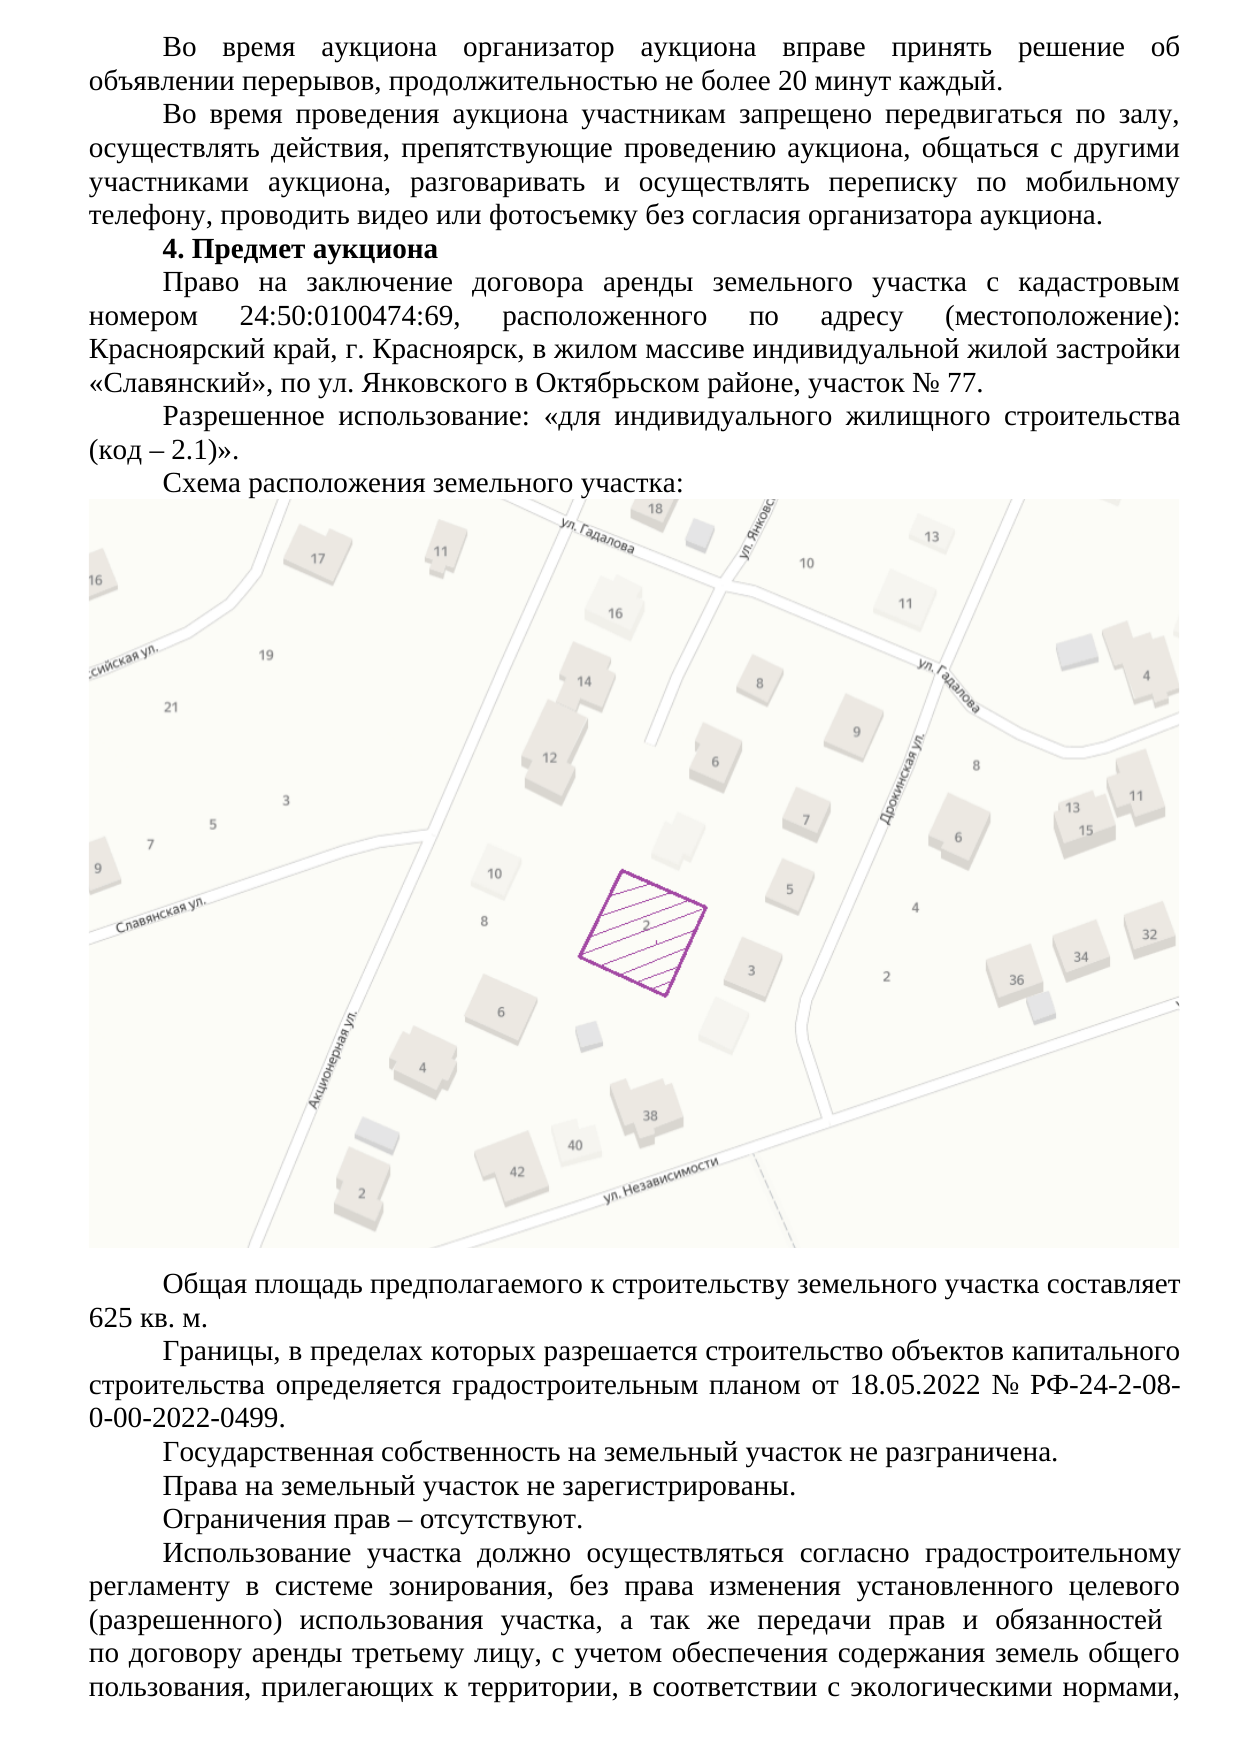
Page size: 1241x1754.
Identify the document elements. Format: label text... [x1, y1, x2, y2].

text Во время проведения аукциона участникам запрещено передвигаться по залу, осуществлять действия, препятствующие проведению аукциона, общаться с другими участниками аукциона, разговаривать и осуществлять переписку по мобильному телефону, проводить видео или фотосъемку без согласия организатора аукциона. [89, 97, 1181, 231]
text Разрешенное использование: «для индивидуального жилищного строительства (код – 2.1)». [89, 398, 1181, 466]
text Общая площадь предполагаемого к строительству земельного участка составляет 625 кв. м. [89, 1266, 1181, 1333]
text Права на земельный участок не зарегистрированы. [89, 1468, 1181, 1501]
text Во время аукциона организатор аукциона вправе принять решение об объявлении перерывов, продолжительностью не более 20 минут каждый. [89, 29, 1181, 97]
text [89, 1535, 1181, 1702]
text Границы, в пределах которых разрешается строительство объектов капитального строительства определяется градостроительным планом от 18.05.2022 № РФ-24-2-08-0-00-2022-0499. [89, 1333, 1181, 1434]
text Право на заключение договора аренды земельного участка с кадастровым номером 24:50:0100474:69, расположенного по адресу (местоположение): Красноярский край, г. Красноярск, в жилом массиве индивидуальной жилой застройки «Славянский», по ул. Янковского в Октябрьском районе, участок № 77. [89, 264, 1181, 398]
text Ограничения прав – отсутствуют. [89, 1501, 1181, 1535]
picture [88, 499, 1180, 1248]
text 4. Предмет аукциона [89, 231, 1181, 264]
text Схема расположения земельного участка: [89, 466, 1181, 499]
text Государственная собственность на земельный участок не разграничена. [89, 1434, 1181, 1468]
